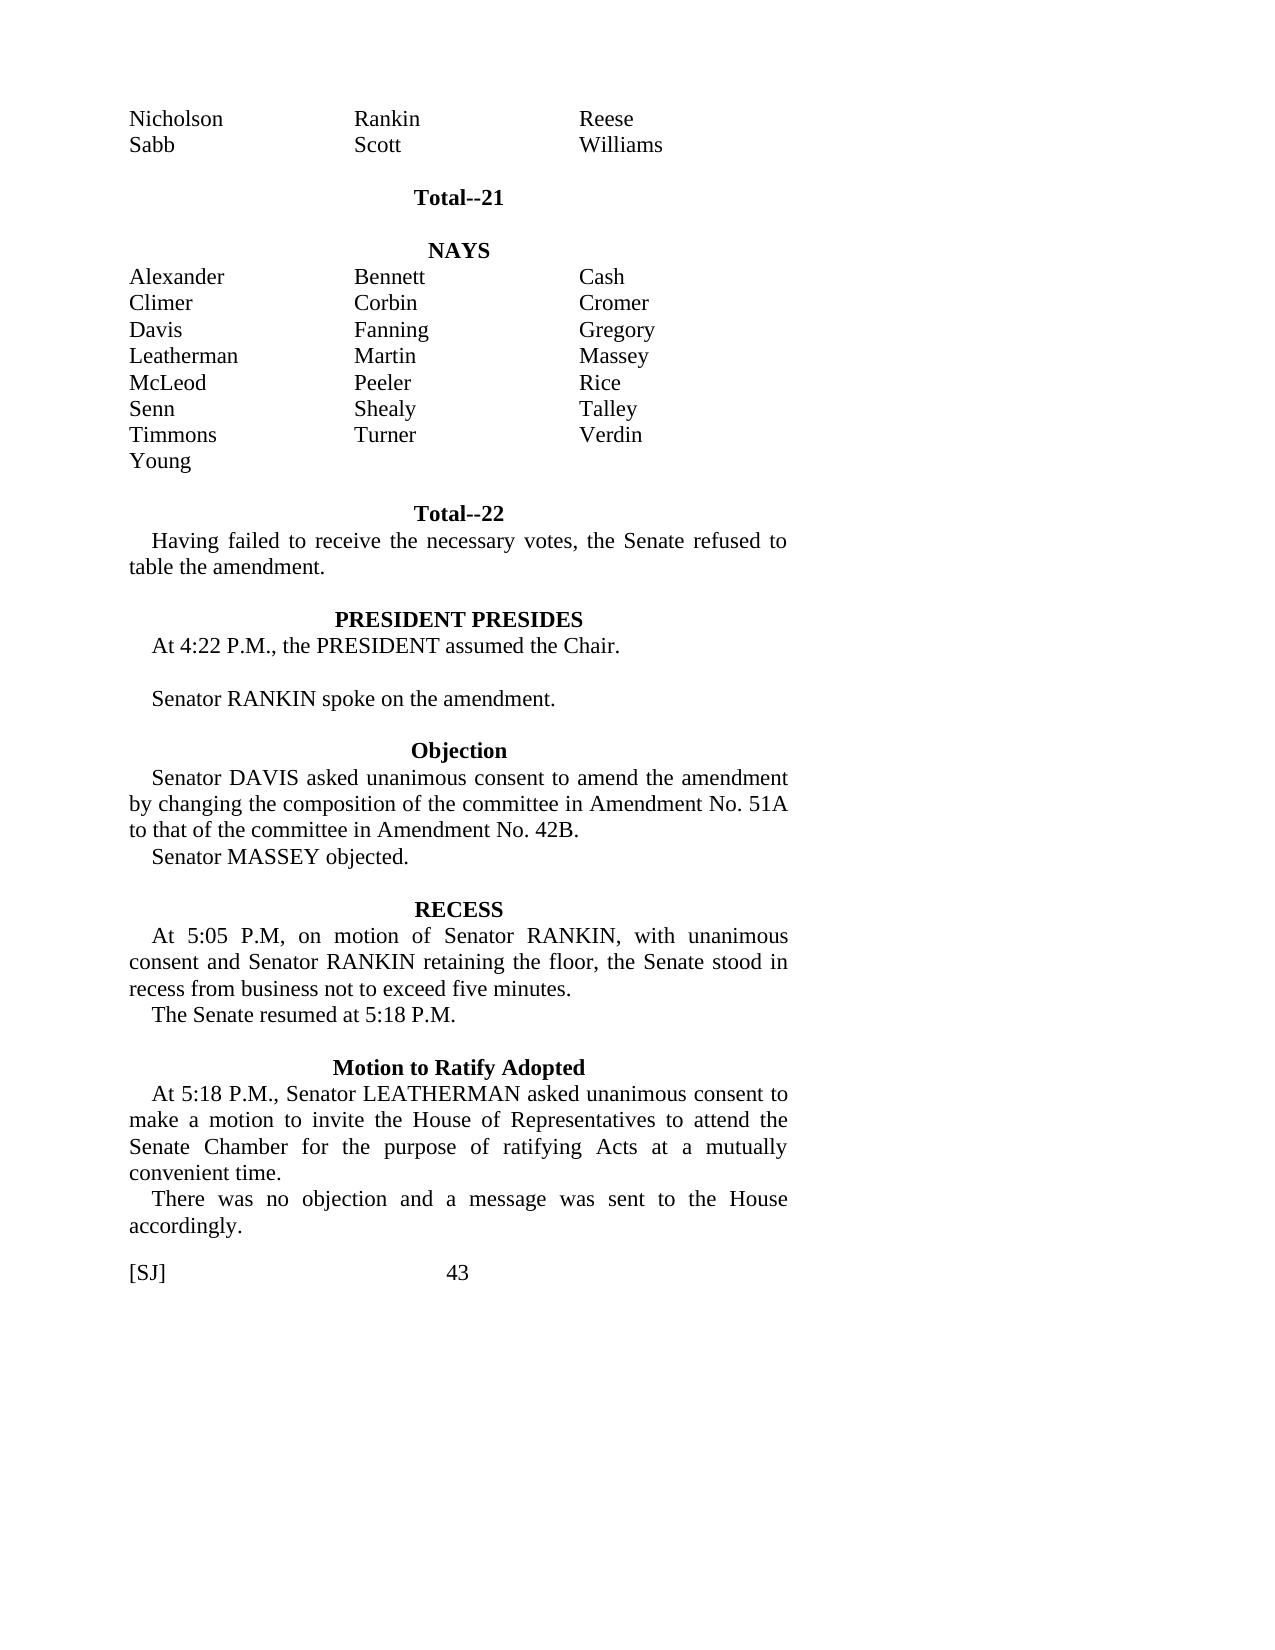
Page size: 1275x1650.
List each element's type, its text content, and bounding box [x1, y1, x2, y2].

text Objection [129, 737, 789, 764]
text Young [129, 448, 789, 474]
text Total--22 [129, 500, 789, 527]
text NAYS [129, 237, 789, 263]
text At 5:05 P.M, on motion of Senator RANKIN, with unanimous consent and Senator RANKIN retaining the floor, the Senate stood in recess from business not to exceed five minutes. [129, 922, 789, 1001]
text The Senate resumed at 5:18 P.M. [129, 1001, 789, 1027]
text Motion to Ratify Adopted [129, 1054, 789, 1080]
text Sabb Scott Williams [129, 131, 789, 158]
text At 4:22 P.M., the PRESIDENT assumed the Chair. [129, 632, 789, 658]
text Climer Corbin Cromer [129, 289, 789, 316]
text Senn Shealy Talley [129, 395, 789, 421]
text Timmons Turner Verdin [129, 421, 789, 448]
text There was no objection and a message was sent to the House accordingly. [129, 1186, 789, 1238]
text Senator DAVIS asked unanimous consent to amend the amendment by changing the composition of the committee in Amendment No. 51A to that of the committee in Amendment No. 42B. [129, 764, 789, 843]
text RECESS [129, 896, 789, 922]
text Leatherman Martin Massey [129, 342, 789, 368]
text Senator RANKIN spoke on the amendment. [129, 685, 789, 711]
text Senator MASSEY objected. [129, 843, 789, 869]
text Having failed to receive the necessary votes, the Senate refused to table the amendment. [129, 527, 789, 579]
text McLeod Peeler Rice [129, 368, 789, 395]
text At 5:18 P.M., Senator LEATHERMAN asked unanimous consent to make a motion to invite the House of Representatives to attend the Senate Chamber for the purpose of ratifying Acts at a mutually convenient time. [129, 1080, 789, 1186]
text PRESIDENT PRESIDES [129, 606, 789, 632]
text Nicholson Rankin Reese [129, 105, 789, 131]
text Davis Fanning Gregory [129, 316, 789, 342]
text Alexander Bennett Cash [129, 263, 789, 289]
text Total--21 [129, 184, 789, 210]
